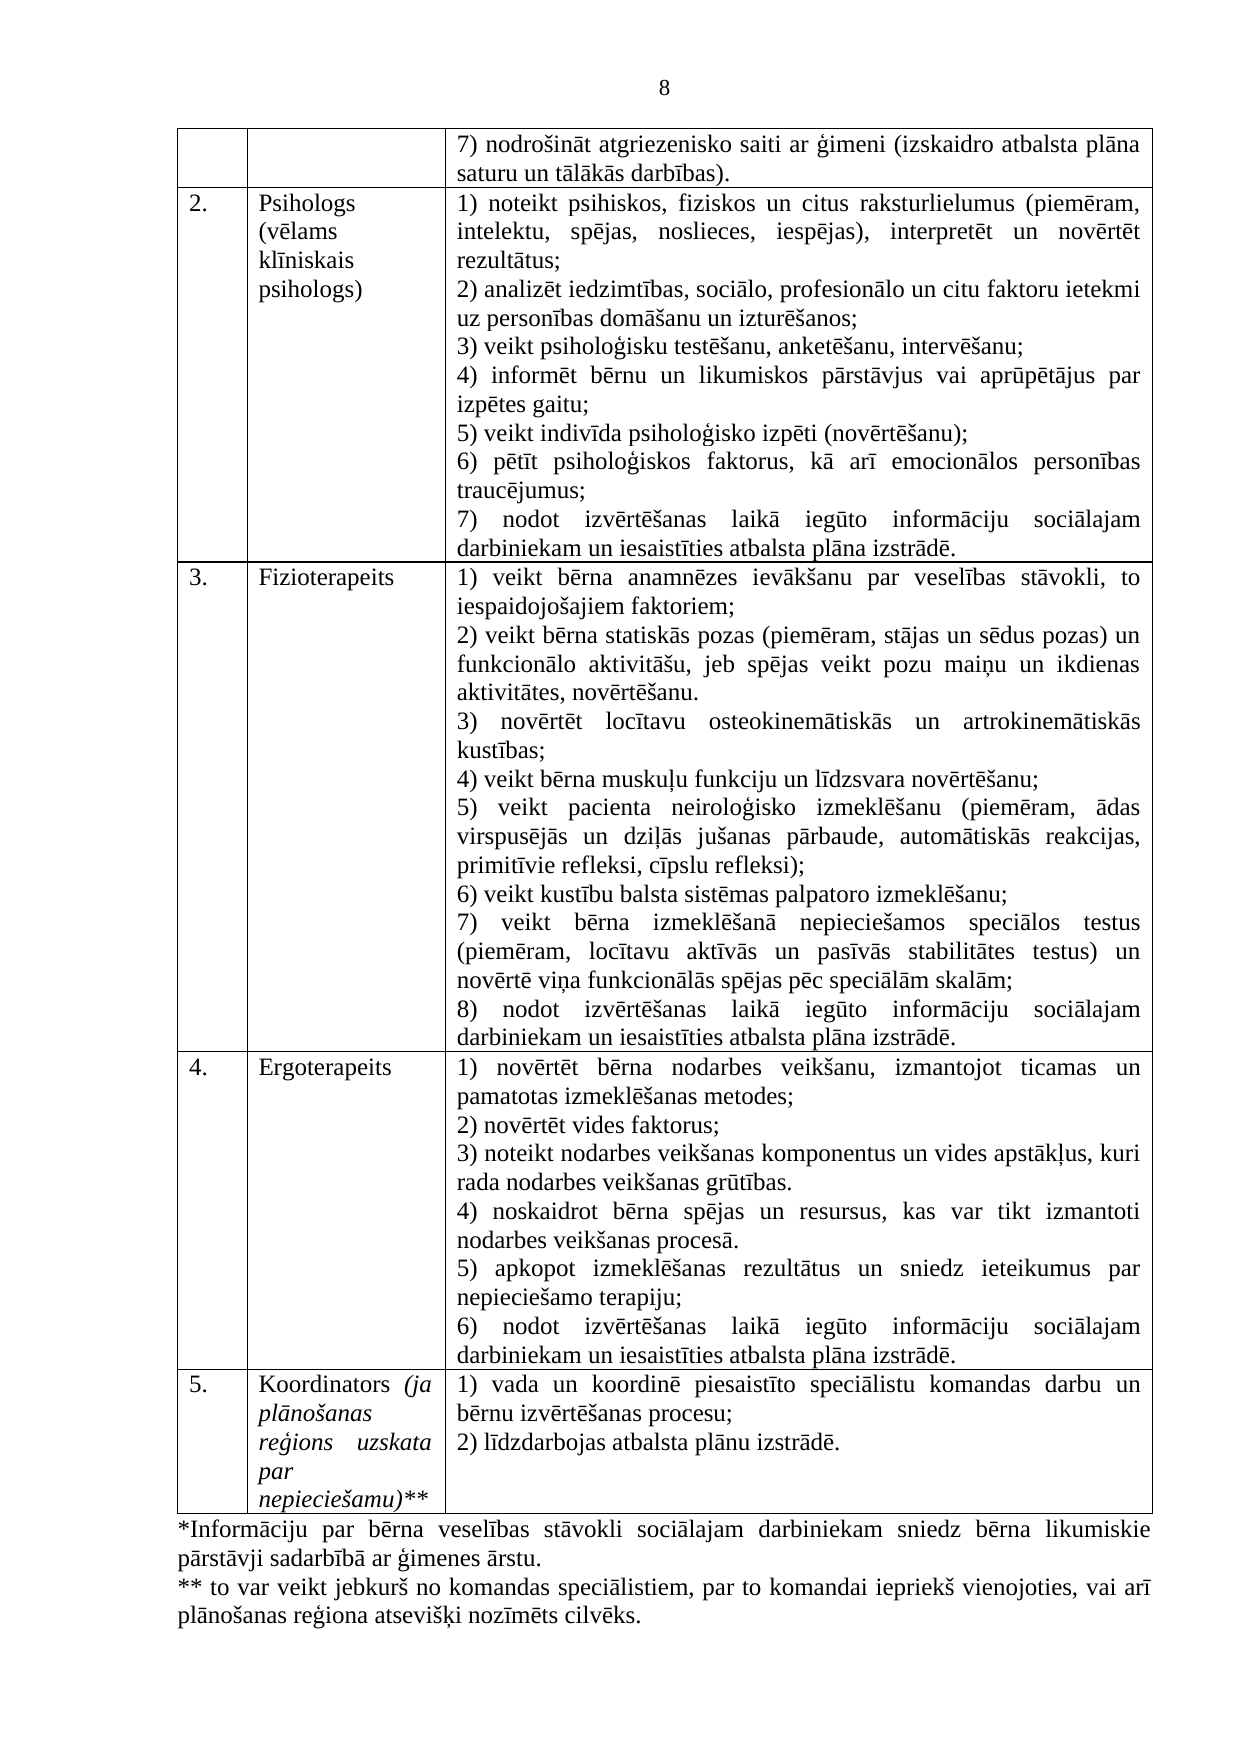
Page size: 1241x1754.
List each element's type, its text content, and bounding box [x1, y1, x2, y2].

text ** to var veikt jebkurš no komandas speciālistiem, par to komandai iepriekš vienojoties, vai arī plānošanas reģiona atsevišķi nozīmēts cilvēks. [177, 1572, 1152, 1629]
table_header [248, 129, 445, 187]
table_header 1. [178, 129, 247, 187]
table_cell 1) noteikt psihiskos, fiziskos un citus raksturlielumus (piemēram, intelektu, spējas, noslieces, iespējas), interpretēt un novērtēt rezultātus; 2) analizēt iedzimtības, sociālo, profesionālo un citu faktoru ietekmi uz personības domāšanu un izturēšanos; 3) veikt psiholoģisku testēšanu, anketēšanu, intervēšanu; 4) informēt bērnu un likumiskos pārstāvjus vai aprūpētājus par izpētes gaitu; 5) veikt indivīda psiholoģisko izpēti (novērtēšanu); 6) pētīt psiholoģiskos faktorus, kā arī emocionālos personības traucējumus; 7) nodot izvērtēšanas laikā iegūto informāciju sociālajam darbiniekam un iesaistīties atbalsta plāna izstrādē. [446, 188, 1152, 561]
table_cell 1) veikt bērna anamnēzes ievākšanu par veselības stāvokli, to iespaidojošajiem faktoriem; 2) veikt bērna statiskās pozas (piemēram, stājas un sēdus pozas) un funkcionālo aktivitāšu, jeb spējas veikt pozu maiņu un ikdienas aktivitātes, novērtēšanu. 3) novērtēt locītavu osteokinemātiskās un artrokinemātiskās kustības; 4) veikt bērna muskuļu funkciju un līdzsvara novērtēšanu; 5) veikt pacienta neiroloģisko izmeklēšanu (piemēram, ādas virspusējās un dziļās jušanas pārbaude, automātiskās reakcijas, primitīvie refleksi, cīpslu refleksi); 6) veikt kustību balsta sistēmas palpatoro izmeklēšanu; 7) veikt bērna izmeklēšanā nepieciešamos speciālos testus (piemēram, locītavu aktīvās un pasīvās stabilitātes testus) un novērtē viņa funkcionālās spējas pēc speciālām skalām; 8) nodot izvērtēšanas laikā iegūto informāciju sociālajam darbiniekam un iesaistīties atbalsta plāna izstrādē. [446, 563, 1152, 1051]
table_cell Ergoterapeits [248, 1052, 445, 1368]
text *Informāciju par bērna veselības stāvokli sociālajam darbiniekam sniedz bērna likumiskie pārstāvji sadarbībā ar ģimenes ārstu. [177, 1514, 1152, 1572]
table_cell 5. [178, 1370, 247, 1513]
table_cell Fizioterapeits [248, 563, 445, 1051]
table_cell Psihologs (vēlams klīniskais psihologs) [248, 188, 445, 561]
table_cell 1) vada un koordinē piesaistīto speciālistu komandas darbu un bērnu izvērtēšanas procesu; 2) līdzdarbojas atbalsta plānu izstrādē. [446, 1370, 1152, 1513]
table_cell 3. [178, 563, 247, 1051]
table_cell 2. [178, 188, 247, 561]
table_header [446, 129, 1152, 187]
table_cell 4. [178, 1052, 247, 1368]
table_cell 1) novērtēt bērna nodarbes veikšanu, izmantojot ticamas un pamatotas izmeklēšanas metodes; 2) novērtēt vides faktorus; 3) noteikt nodarbes veikšanas komponentus un vides apstākļus, kuri rada nodarbes veikšanas grūtības. 4) noskaidrot bērna spējas un resursus, kas var tikt izmantoti nodarbes veikšanas procesā. 5) apkopot izmeklēšanas rezultātus un sniedz ieteikumus par nepieciešamo terapiju; 6) nodot izvērtēšanas laikā iegūto informāciju sociālajam darbiniekam un iesaistīties atbalsta plāna izstrādē. [446, 1052, 1152, 1368]
table_cell Koordinators (ja plānošanas reģions uzskata par nepieciešamu)** [248, 1370, 445, 1513]
